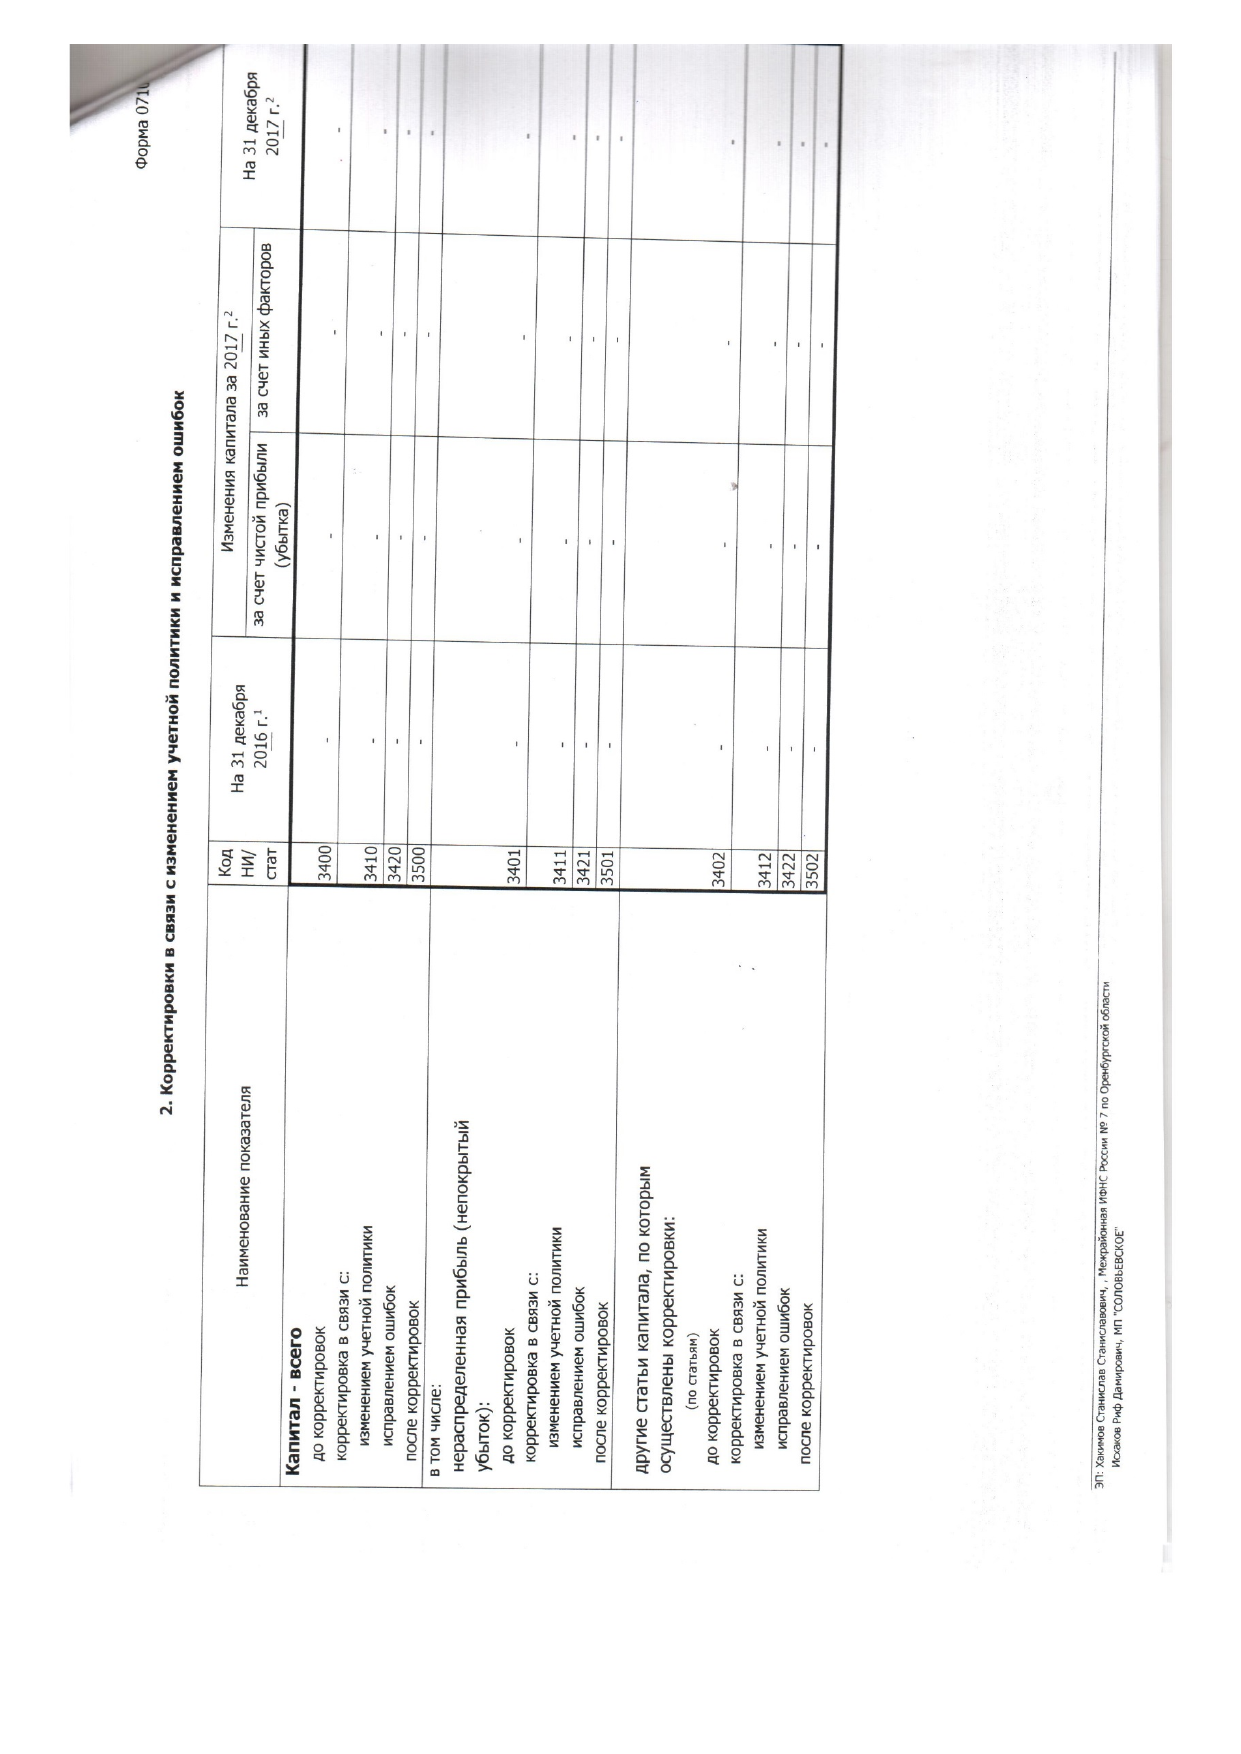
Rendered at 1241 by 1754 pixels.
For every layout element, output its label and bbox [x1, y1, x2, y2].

picture [59, 44, 1182, 1587]
